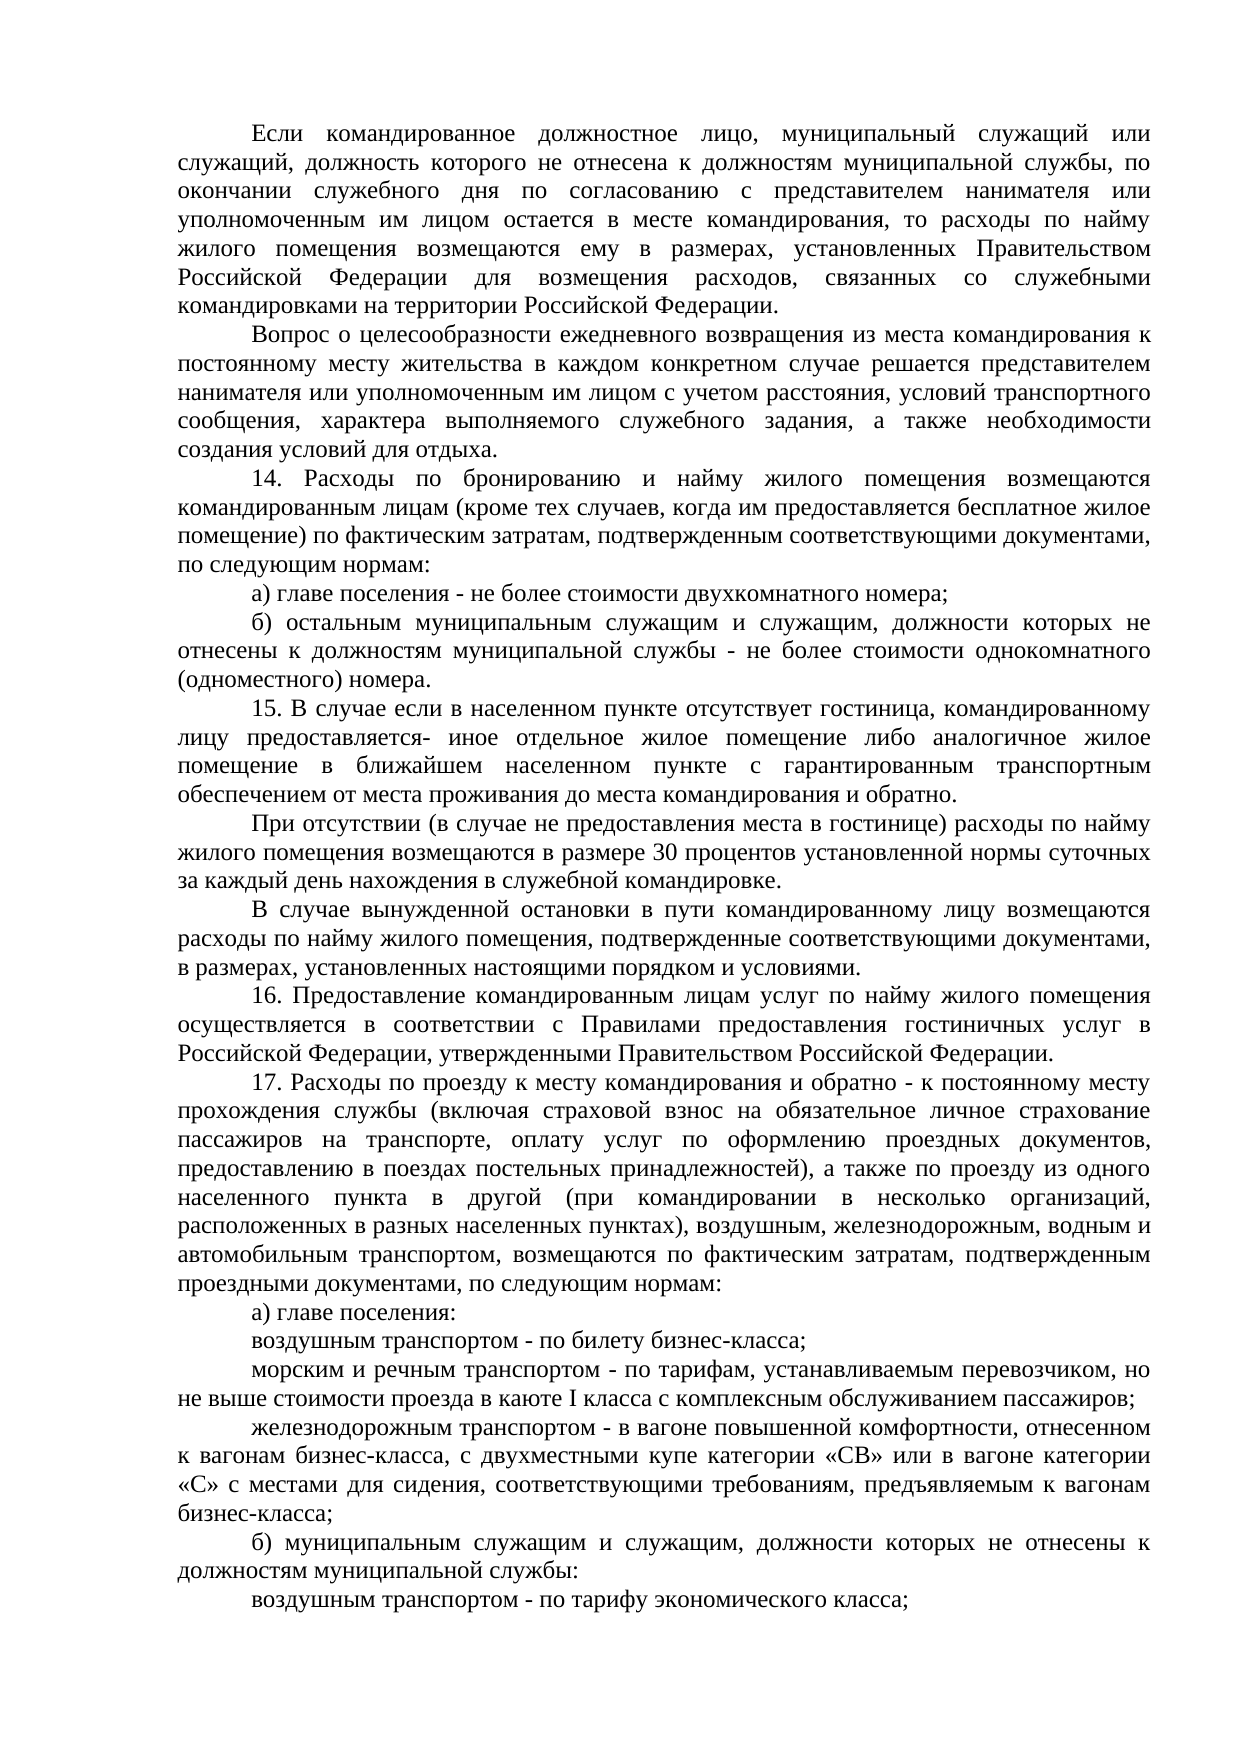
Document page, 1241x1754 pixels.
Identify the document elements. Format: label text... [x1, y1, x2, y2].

text б) муниципальным служащим и служащим, должности которых не отнесены к должностям муниципальной службы: [177, 1527, 1152, 1584]
text При отсутствии (в случае не предоставления места в гостинице) расходы по найму жилого помещения возмещаются в размере 30 процентов установленной нормы суточных за каждый день нахождения в служебной командировке. [177, 808, 1152, 894]
text воздушным транспортом - по билету бизнес-класса; [177, 1326, 1152, 1354]
text железнодорожным транспортом - в вагоне повышенной комфортности, отнесенном к вагонам бизнес-класса, с двухместными купе категории «СВ» или в вагоне категории «С» с местами для сидения, соответствующими требованиям, предъявляемым к вагонам бизнес-класса; [177, 1412, 1152, 1527]
text Вопрос о целесообразности ежедневного возвращения из места командирования к постоянному месту жительства в каждом конкретном случае решается представителем нанимателя или уполномоченным им лицом с учетом расстояния, условий транспортного сообщения, характера выполняемого служебного задания, а также необходимости создания условий для отдыха. [177, 319, 1152, 463]
text а) главе поселения - не более стоимости двухкомнатного номера; [177, 578, 1152, 607]
text а) главе поселения: [177, 1297, 1152, 1326]
text 16. Предоставление командированным лицам услуг по найму жилого помещения осуществляется в соответствии с Правилами предоставления гостиничных услуг в Российской Федерации, утвержденными Правительством Российской Федерации. [177, 981, 1152, 1067]
text 17. Расходы по проезду к месту командирования и обратно - к постоянному месту прохождения службы (включая страховой взнос на обязательное личное страхование пассажиров на транспорте, оплату услуг по оформлению проездных документов, предоставлению в поездах постельных принадлежностей), а также по проезду из одного населенного пункта в другой (при командировании в несколько организаций, расположенных в разных населенных пунктах), воздушным, железнодорожным, водным и автомобильным транспортом, возмещаются по фактическим затратам, подтвержденным проездными документами, по следующим нормам: [177, 1067, 1152, 1297]
text воздушным транспортом - по тарифу экономического класса; [177, 1584, 1152, 1613]
text 15. В случае если в населенном пункте отсутствует гостиница, командированному лицу предоставляется- иное отдельное жилое помещение либо аналогичное жилое помещение в ближайшем населенном пункте с гарантированным транспортным обеспечением от места проживания до места командирования и обратно. [177, 693, 1152, 808]
text 14. Расходы по бронированию и найму жилого помещения возмещаются командированным лицам (кроме тех случаев, когда им предоставляется бесплатное жилое помещение) по фактическим затратам, подтвержденным соответствующими документами, по следующим нормам: [177, 463, 1152, 578]
text Если командированное должностное лицо, муниципальный служащий или служащий, должность которого не отнесена к должностям муниципальной службы, по окончании служебного дня по согласованию с представителем нанимателя или уполномоченным им лицом остается в месте командирования, то расходы по найму жилого помещения возмещаются ему в размерах, установленных Правительством Российской Федерации для возмещения расходов, связанных со служебными командировками на территории Российской Федерации. [177, 118, 1152, 319]
text В случае вынужденной остановки в пути командированному лицу возмещаются расходы по найму жилого помещения, подтвержденные соответствующими документами, в размерах, установленных настоящими порядком и условиями. [177, 894, 1152, 981]
text морским и речным транспортом - по тарифам, устанавливаемым перевозчиком, но не выше стоимости проезда в каюте I класса с комплексным обслуживанием пассажиров; [177, 1354, 1152, 1412]
text б) остальным муниципальным служащим и служащим, должности которых не отнесены к должностям муниципальной службы - не более стоимости однокомнатного (одноместного) номера. [177, 607, 1152, 693]
